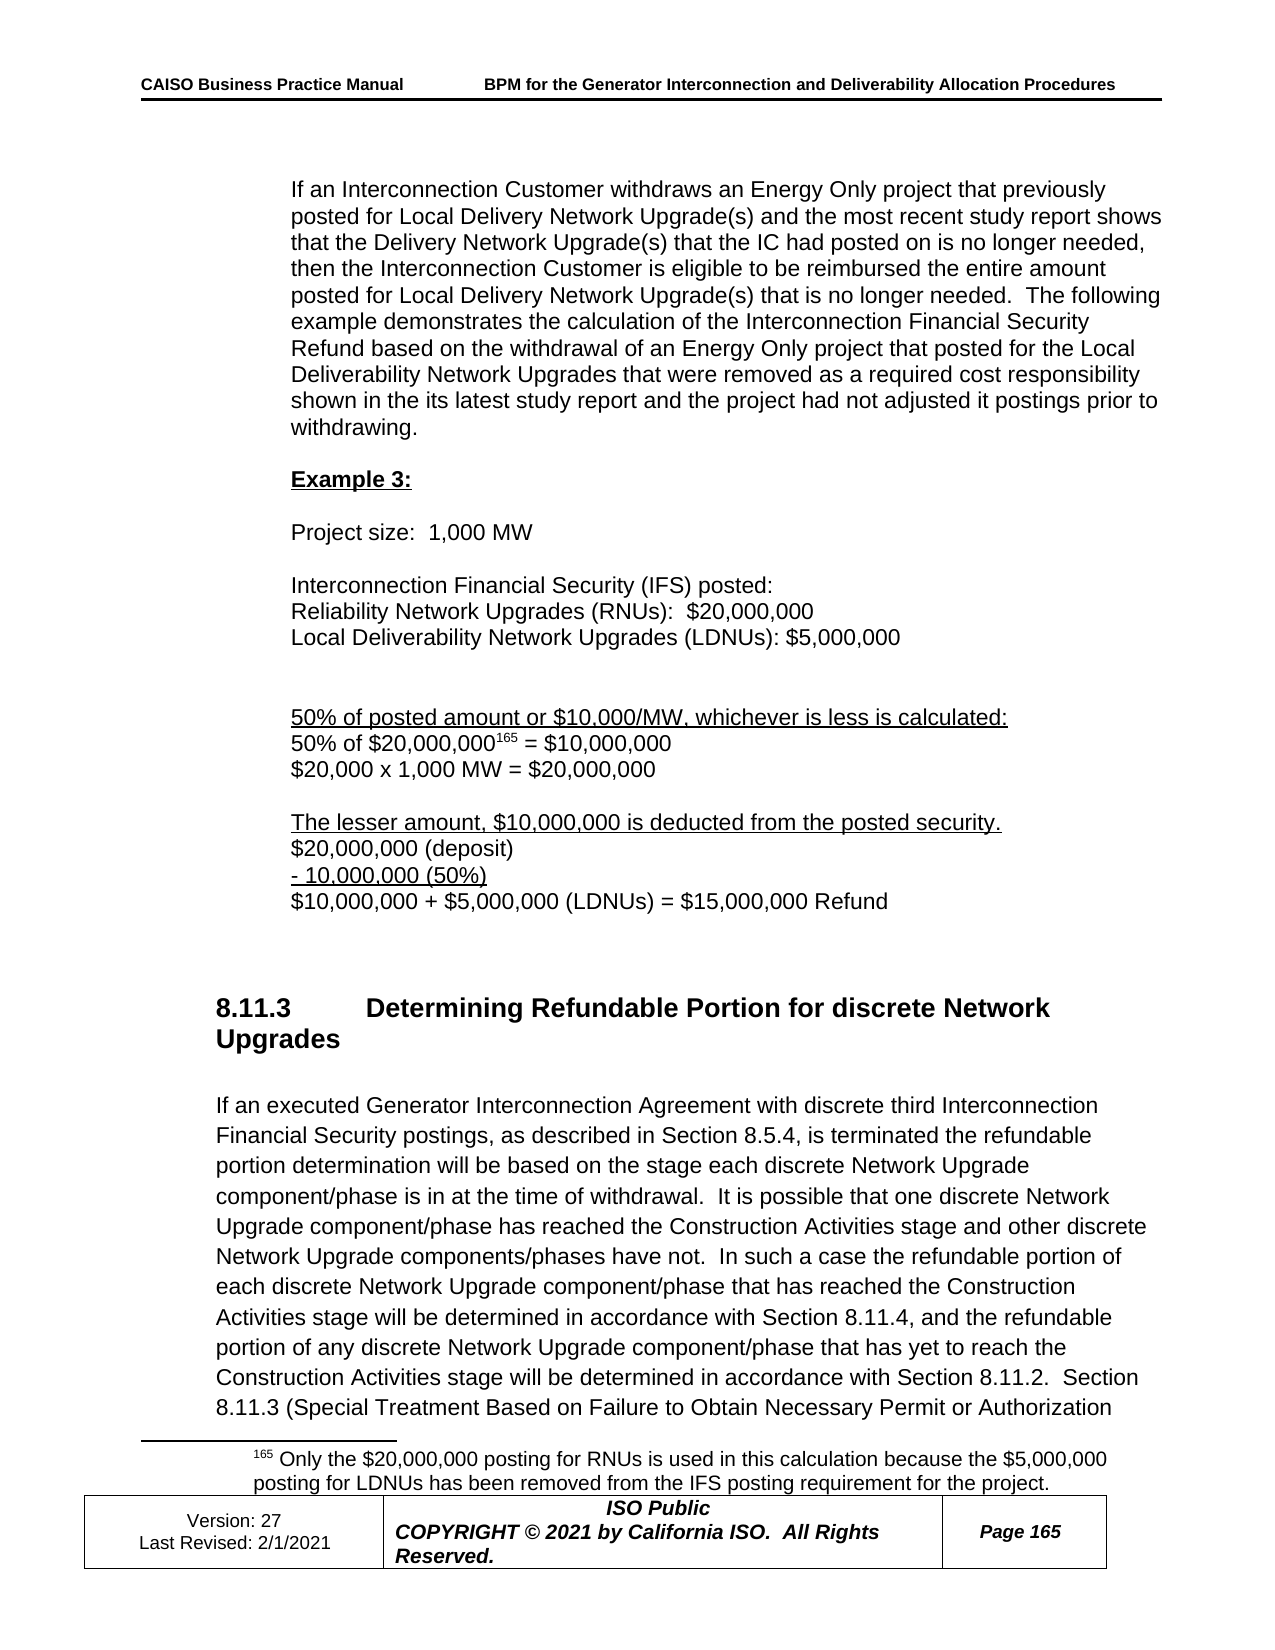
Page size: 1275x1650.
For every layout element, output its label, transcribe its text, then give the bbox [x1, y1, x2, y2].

text $20,000,000 (deposit) [291, 835, 1162, 862]
text - 10,000,000 (50%) [291, 862, 1162, 888]
text Reliability Network Upgrades (RNUs): $20,000,000 [291, 598, 1162, 624]
text 50% of posted amount or $10,000/MW, whichever is less is calculated: [291, 703, 1162, 730]
text The lesser amount, $10,000,000 is deducted from the posted security. [291, 809, 1162, 835]
text 50% of $20,000,000 = $10,000,000 [291, 730, 1162, 756]
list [216, 1092, 1162, 1420]
text If an Interconnection Customer withdraws an Energy Only project that previously posted for Local Delivery Network Upgrade(s) and the most recent study report shows that the Delivery Network Upgrade(s) that the IC had posted on is no longer needed, then the Interconnection Customer is eligible to be reimbursed the entire amount posted for Local Delivery Network Upgrade(s) that is no longer needed. The following example demonstrates the calculation of the Interconnection Financial Security Refund based on the withdrawal of an Energy Only project that posted for the Local Deliverability Network Upgrades that were removed as a required cost responsibility shown in the its latest study report and the project had not adjusted it postings prior to withdrawing. [291, 176, 1162, 440]
text $10,000,000 + $5,000,000 (LDNUs) = $15,000,000 Refund [291, 888, 1162, 914]
text Project size: 1,000 MW [291, 519, 1162, 545]
text Example 3: [291, 466, 1162, 493]
text $20,000 x 1,000 MW = $20,000,000 [291, 756, 1162, 782]
list Determining Refundable Portion for discrete Network Upgrades [216, 992, 1162, 1054]
text Interconnection Financial Security (IFS) posted: [291, 572, 1162, 598]
text Local Deliverability Network Upgrades (LDNUs): $5,000,000 [291, 624, 1162, 651]
